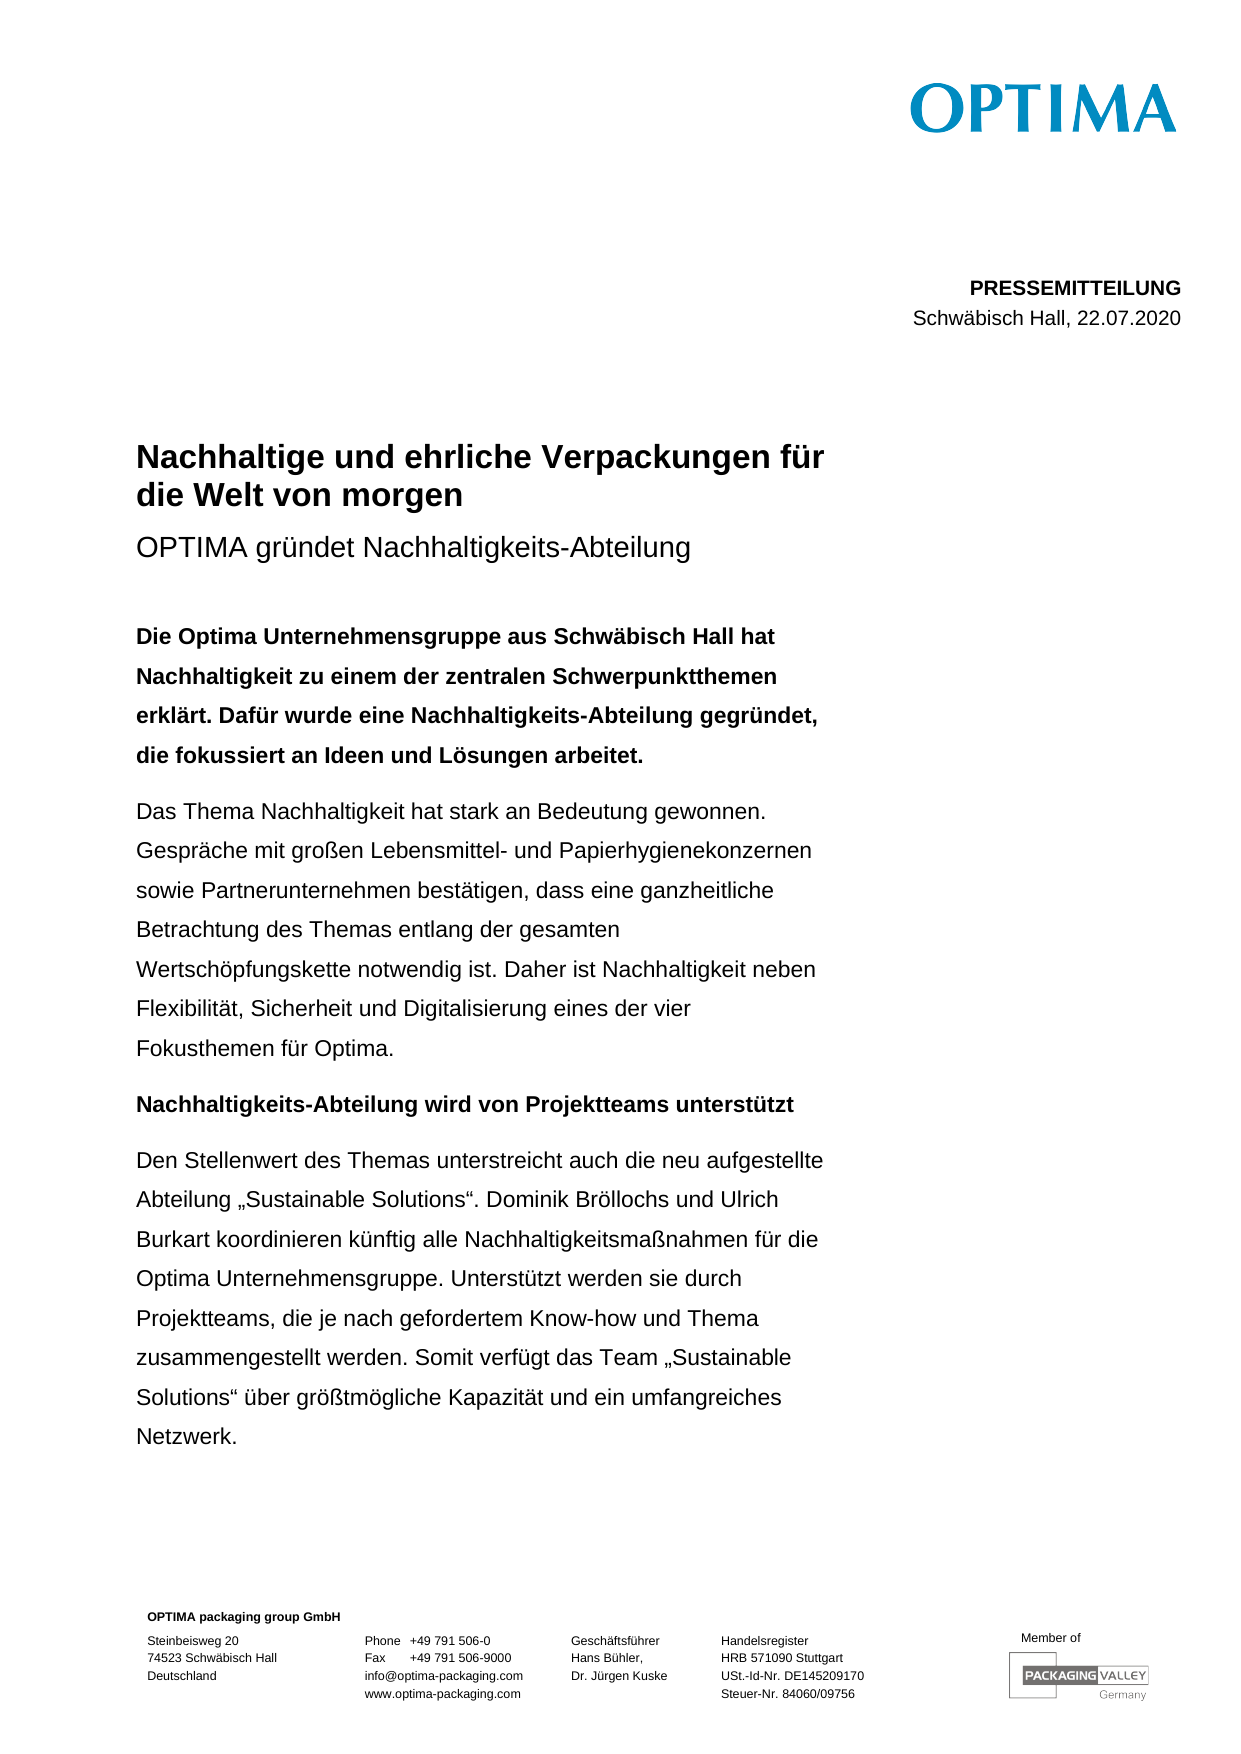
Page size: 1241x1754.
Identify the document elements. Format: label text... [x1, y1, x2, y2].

picture [922, 88, 951, 128]
text Den Stellenwert des Themas unterstreicht auch die neu aufgestellte Abteilung „Sustainable Solutions“. Dominik Bröllochs und Ulrich Burkart koordinieren künftig alle Nachhaltigkeitsmaßnahmen für die Optima Unternehmensgruppe. Unterstützt werden sie durch Projektteams, die je nach gefordertem Know-how und Thema zusammengestellt werden. Somit verfügt das Team „Sustainable Solutions“ über größtmögliche Kapazität und ein umfangreiches Netzwerk. [136, 1147, 827, 1449]
text Nachhaltige und ehrliche Verpackungen für die Welt von morgen [136, 437, 827, 513]
picture [1147, 99, 1157, 113]
picture [910, 115, 928, 133]
text Die Optima Unternehmensgruppe aus Schwäbisch Hall hat Nachhaltigkeit zu einem der zentralen Schwerpunktthemen erklärt. Dafür wurde eine Nachhaltigkeits-Abteilung gegründet, die fokussiert an Ideen und Lösungen arbeitet. [136, 623, 827, 768]
text Schwäbisch Hall, 22.07.2020 [136, 306, 1181, 330]
text OPTIMA gründet Nachhaltigkeits-Abteilung [136, 530, 827, 564]
picture [945, 83, 1177, 133]
picture [1159, 83, 1177, 129]
picture [1009, 1652, 1149, 1701]
picture [910, 83, 929, 102]
text PRESSEMITTEILUNG [136, 276, 1181, 300]
text Das Thema Nachhaltigkeit hat stark an Bedeutung gewonnen. Gespräche mit großen Lebensmittel- und Papierhygienekonzernen sowie Partnerunternehmen bestätigen, dass eine ganzheitliche Betrachtung des Themas entlang der gesamten Wertschöpfungskette notwendig ist. Daher ist Nachhaltigkeit neben Flexibilität, Sicherheit und Digitalisierung eines der vier Fokusthemen für Optima. [136, 798, 827, 1061]
text Nachhaltigkeits-Abteilung wird von Projektteams unterstützt [136, 1091, 827, 1117]
